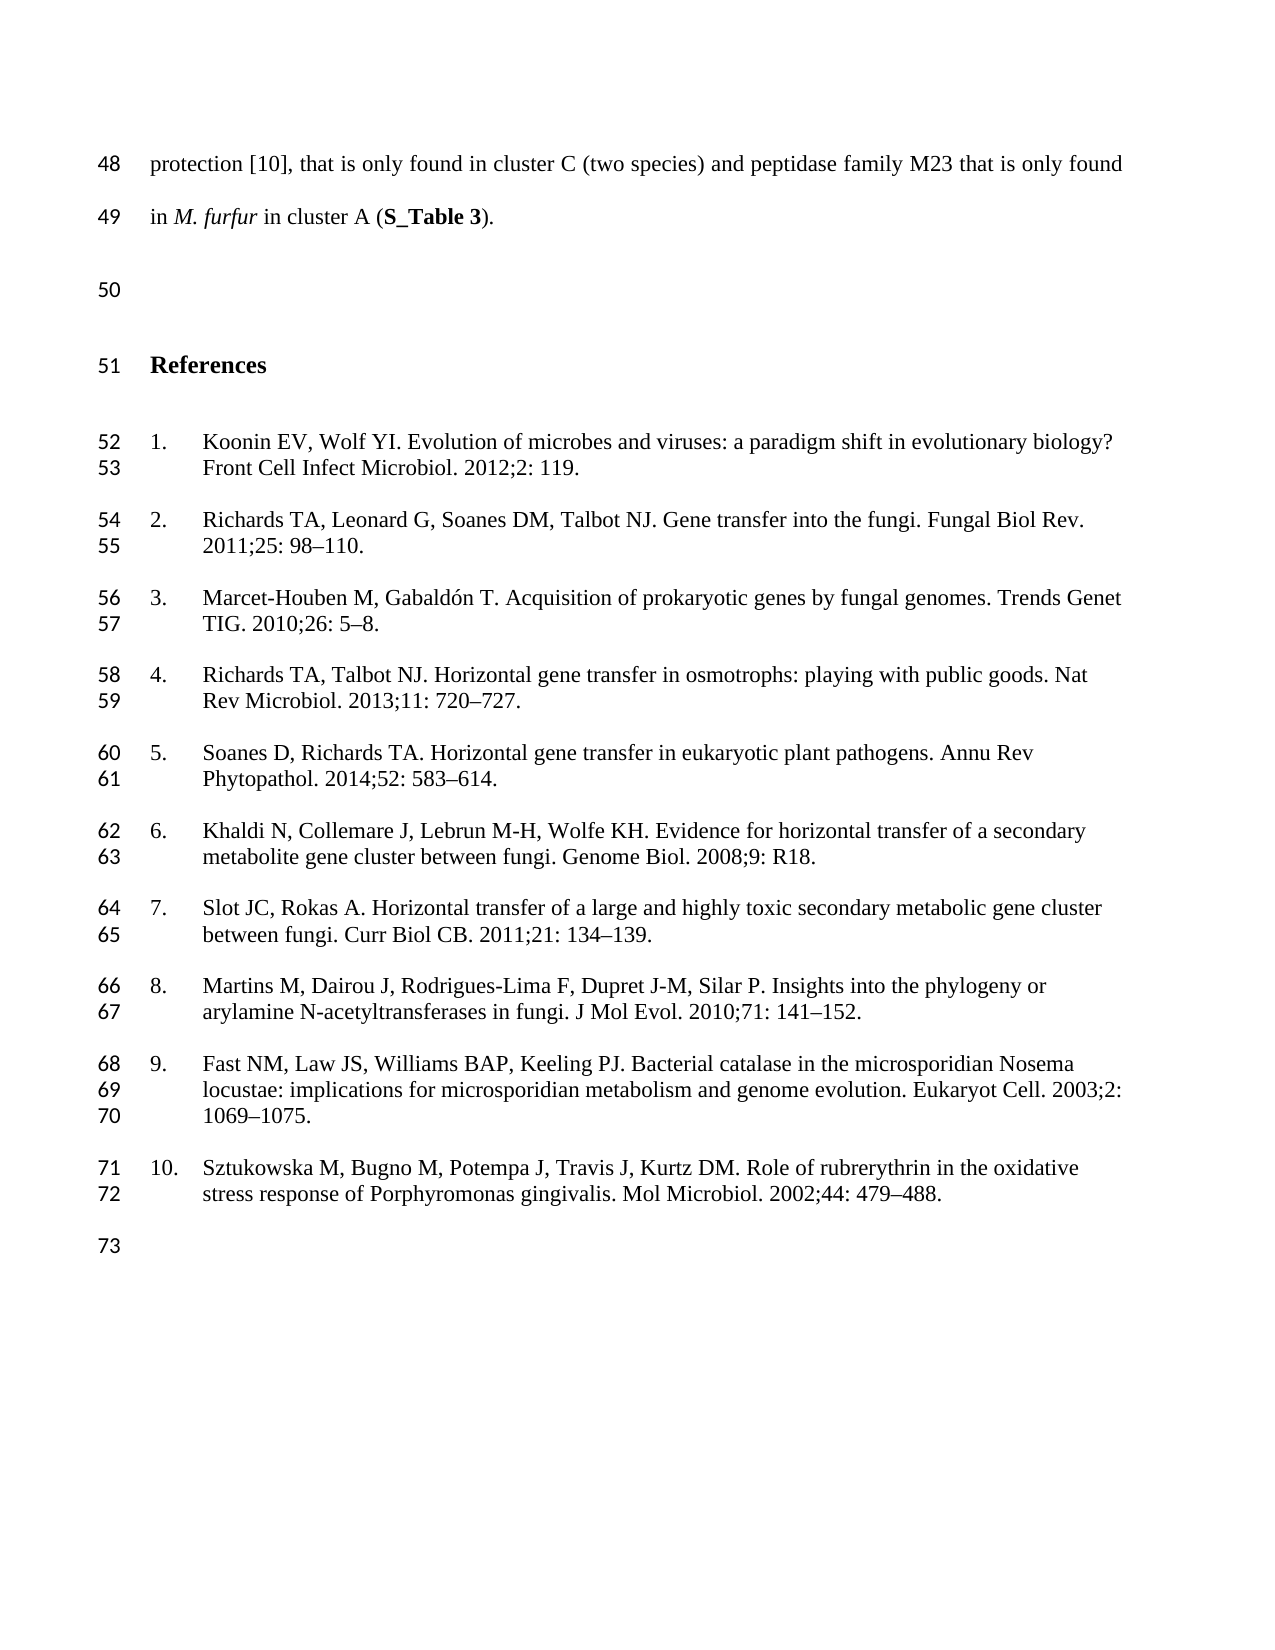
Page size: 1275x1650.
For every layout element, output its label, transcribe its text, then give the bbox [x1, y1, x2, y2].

text 3. Marcet-Houben M, Gabaldón T. Acquisition of prokaryotic genes by fungal genomes. Trends Genet TIG. 2010;26: 5–8. [150, 583, 1125, 636]
text 4. Richards TA, Talbot NJ. Horizontal gene transfer in osmotrophs: playing with public goods. Nat Rev Microbiol. 2013;11: 720–727. [150, 661, 1125, 714]
text 9. Fast NM, Law JS, Williams BAP, Keeling PJ. Bacterial catalase in the microsporidian Nosema locustae: implications for microsporidian metabolism and genome evolution. Eukaryot Cell. 2003;2: 1069–1075. [150, 1050, 1125, 1129]
text 1. Koonin EV, Wolf YI. Evolution of microbes and viruses: a paradigm shift in evolutionary biology? Front Cell Infect Microbiol. 2012;2: 119. [150, 428, 1125, 481]
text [150, 150, 1125, 229]
text References [150, 350, 1125, 378]
text 10. Sztukowska M, Bugno M, Potempa J, Travis J, Kurtz DM. Role of rubrerythrin in the oxidative stress response of Porphyromonas gingivalis. Mol Microbiol. 2002;44: 479–488. [150, 1154, 1125, 1207]
text 8. Martins M, Dairou J, Rodrigues-Lima F, Dupret J-M, Silar P. Insights into the phylogeny or arylamine N-acetyltransferases in fungi. J Mol Evol. 2010;71: 141–152. [150, 972, 1125, 1025]
text 5. Soanes D, Richards TA. Horizontal gene transfer in eukaryotic plant pathogens. Annu Rev Phytopathol. 2014;52: 583–614. [150, 739, 1125, 792]
text 7. Slot JC, Rokas A. Horizontal transfer of a large and highly toxic secondary metabolic gene cluster between fungi. Curr Biol CB. 2011;21: 134–139. [150, 894, 1125, 947]
text 2. Richards TA, Leonard G, Soanes DM, Talbot NJ. Gene transfer into the fungi. Fungal Biol Rev. 2011;25: 98–110. [150, 506, 1125, 558]
text 6. Khaldi N, Collemare J, Lebrun M-H, Wolfe KH. Evidence for horizontal transfer of a secondary metabolite gene cluster between fungi. Genome Biol. 2008;9: R18. [150, 817, 1125, 869]
